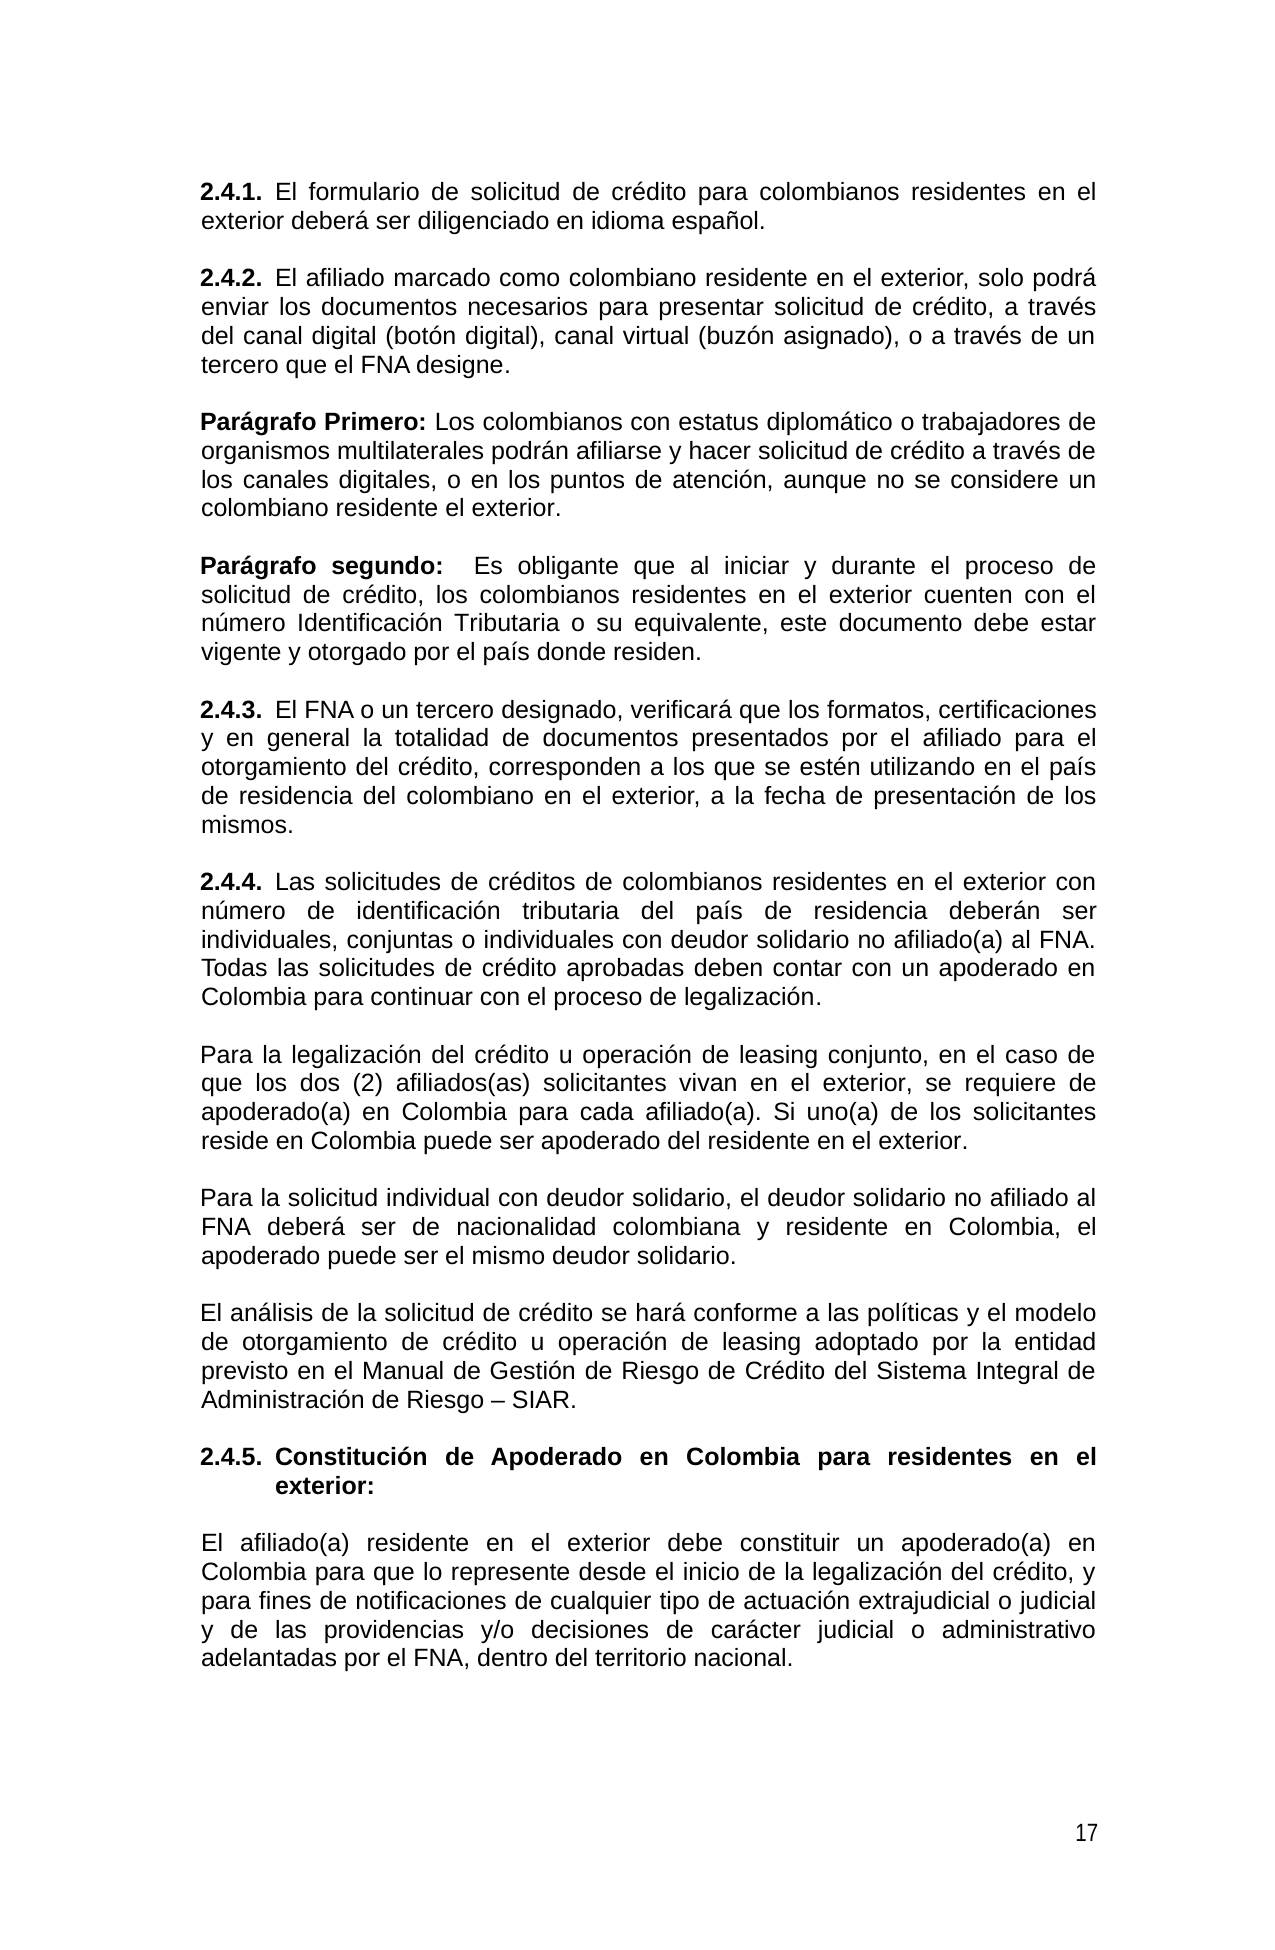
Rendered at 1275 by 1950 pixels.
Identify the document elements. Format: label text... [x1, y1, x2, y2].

subtitle Constitución de Apoderado en Colombia para residentes en el exterior: [200, 1442, 1098, 1499]
text Parágrafo Primero: Los colombianos con estatus diplomático o trabajadores de organismos multilaterales podrán afiliarse y hacer solicitud de crédito a través de los canales digitales, o en los puntos de atención, aunque no se considere un colombiano residente el exterior. [200, 407, 1098, 522]
text Para la legalización del crédito u operación de leasing conjunto, en el caso de que los dos (2) afiliados(as) solicitantes vivan en el exterior, se requiere de apoderado(a) en Colombia para cada afiliado(a). Si uno(a) de los solicitantes reside en Colombia puede ser apoderado del residente en el exterior. [200, 1039, 1098, 1154]
text El afiliado(a) residente en el exterior debe constituir un apoderado(a) en Colombia para que lo represente desde el inicio de la legalización del crédito, y para fines de notificaciones de cualquier tipo de actuación extrajudicial o judicial y de las providencias y/o decisiones de carácter judicial o administrativo adelantadas por el FNA, dentro del territorio nacional. [201, 1528, 1098, 1672]
subtitle El FNA o un tercero designado, verificará que los formatos, certificaciones y en general la totalidad de documentos presentados por el afiliado para el otorgamiento del crédito, corresponden a los que se estén utilizando en el país de residencia del colombiano en el exterior, a la fecha de presentación de los mismos. [200, 695, 1098, 838]
text El análisis de la solicitud de crédito se hará conforme a las políticas y el modelo de otorgamiento de crédito u operación de leasing adoptado por la entidad previsto en el Manual de Gestión de Riesgo de Crédito del Sistema Integral de Administración de Riesgo – SIAR. [200, 1298, 1098, 1413]
subtitle El afiliado marcado como colombiano residente en el exterior, solo podrá enviar los documentos necesarios para presentar solicitud de crédito, a través del canal digital (botón digital), canal virtual (buzón asignado), o a través de un tercero que el FNA designe. [200, 263, 1098, 378]
subtitle El formulario de solicitud de crédito para colombianos residentes en el exterior deberá ser diligenciado en idioma español. [200, 177, 1098, 235]
text Para la solicitud individual con deudor solidario, el deudor solidario no afiliado al FNA deberá ser de nacionalidad colombiana y residente en Colombia, el apoderado puede ser el mismo deudor solidario. [200, 1183, 1098, 1269]
text Parágrafo segundo: Es obligante que al iniciar y durante el proceso de solicitud de crédito, los colombianos residentes en el exterior cuenten con el número Identificación Tributaria o su equivalente, este documento debe estar vigente y otorgado por el país donde residen. [200, 551, 1098, 666]
subtitle Las solicitudes de créditos de colombianos residentes en el exterior con número de identificación tributaria del país de residencia deberán ser individuales, conjuntas o individuales con deudor solidario no afiliado(a) al FNA. Todas las solicitudes de crédito aprobadas deben contar con un apoderado en Colombia para continuar con el proceso de legalización. [200, 867, 1098, 1011]
